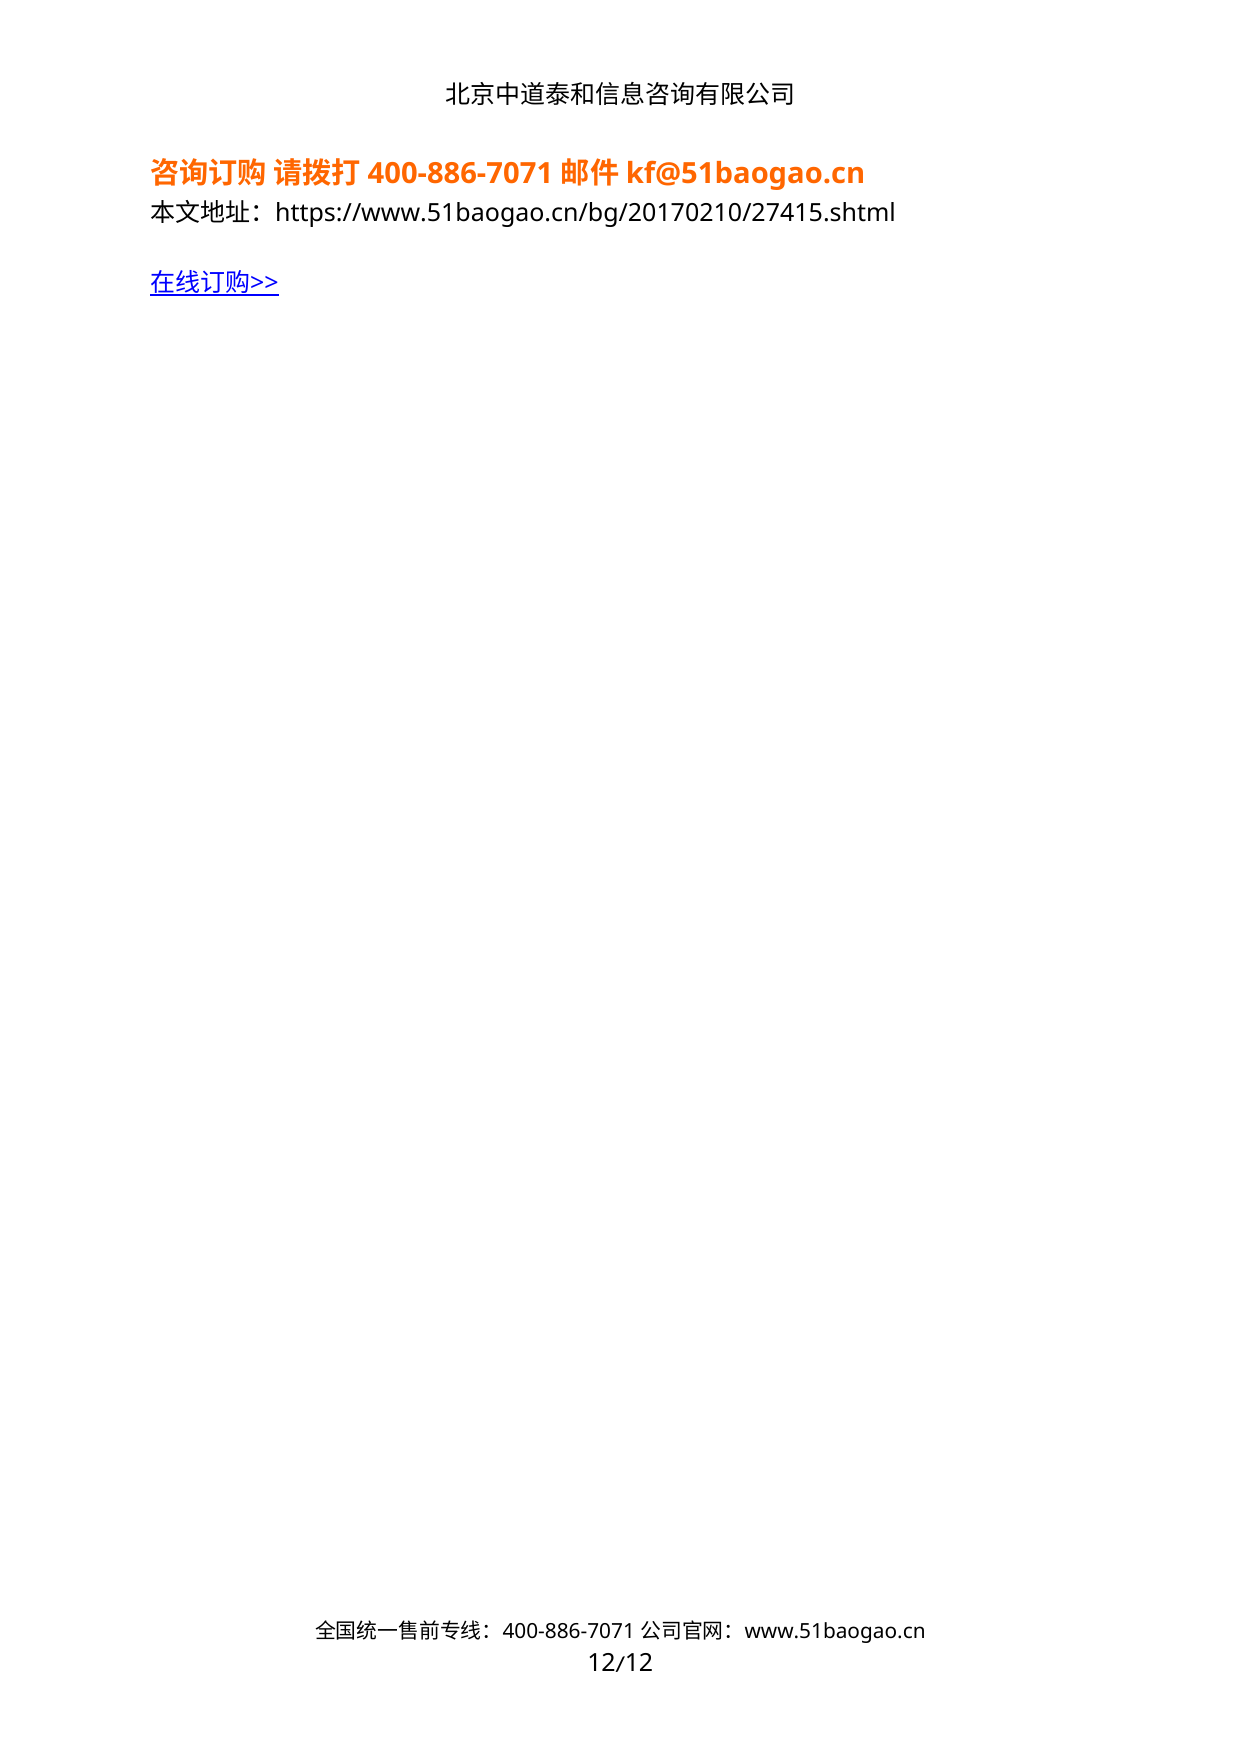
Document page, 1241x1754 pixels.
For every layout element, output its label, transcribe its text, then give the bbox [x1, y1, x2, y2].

text 在线订购>> [150, 229, 1090, 299]
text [150, 150, 1090, 229]
